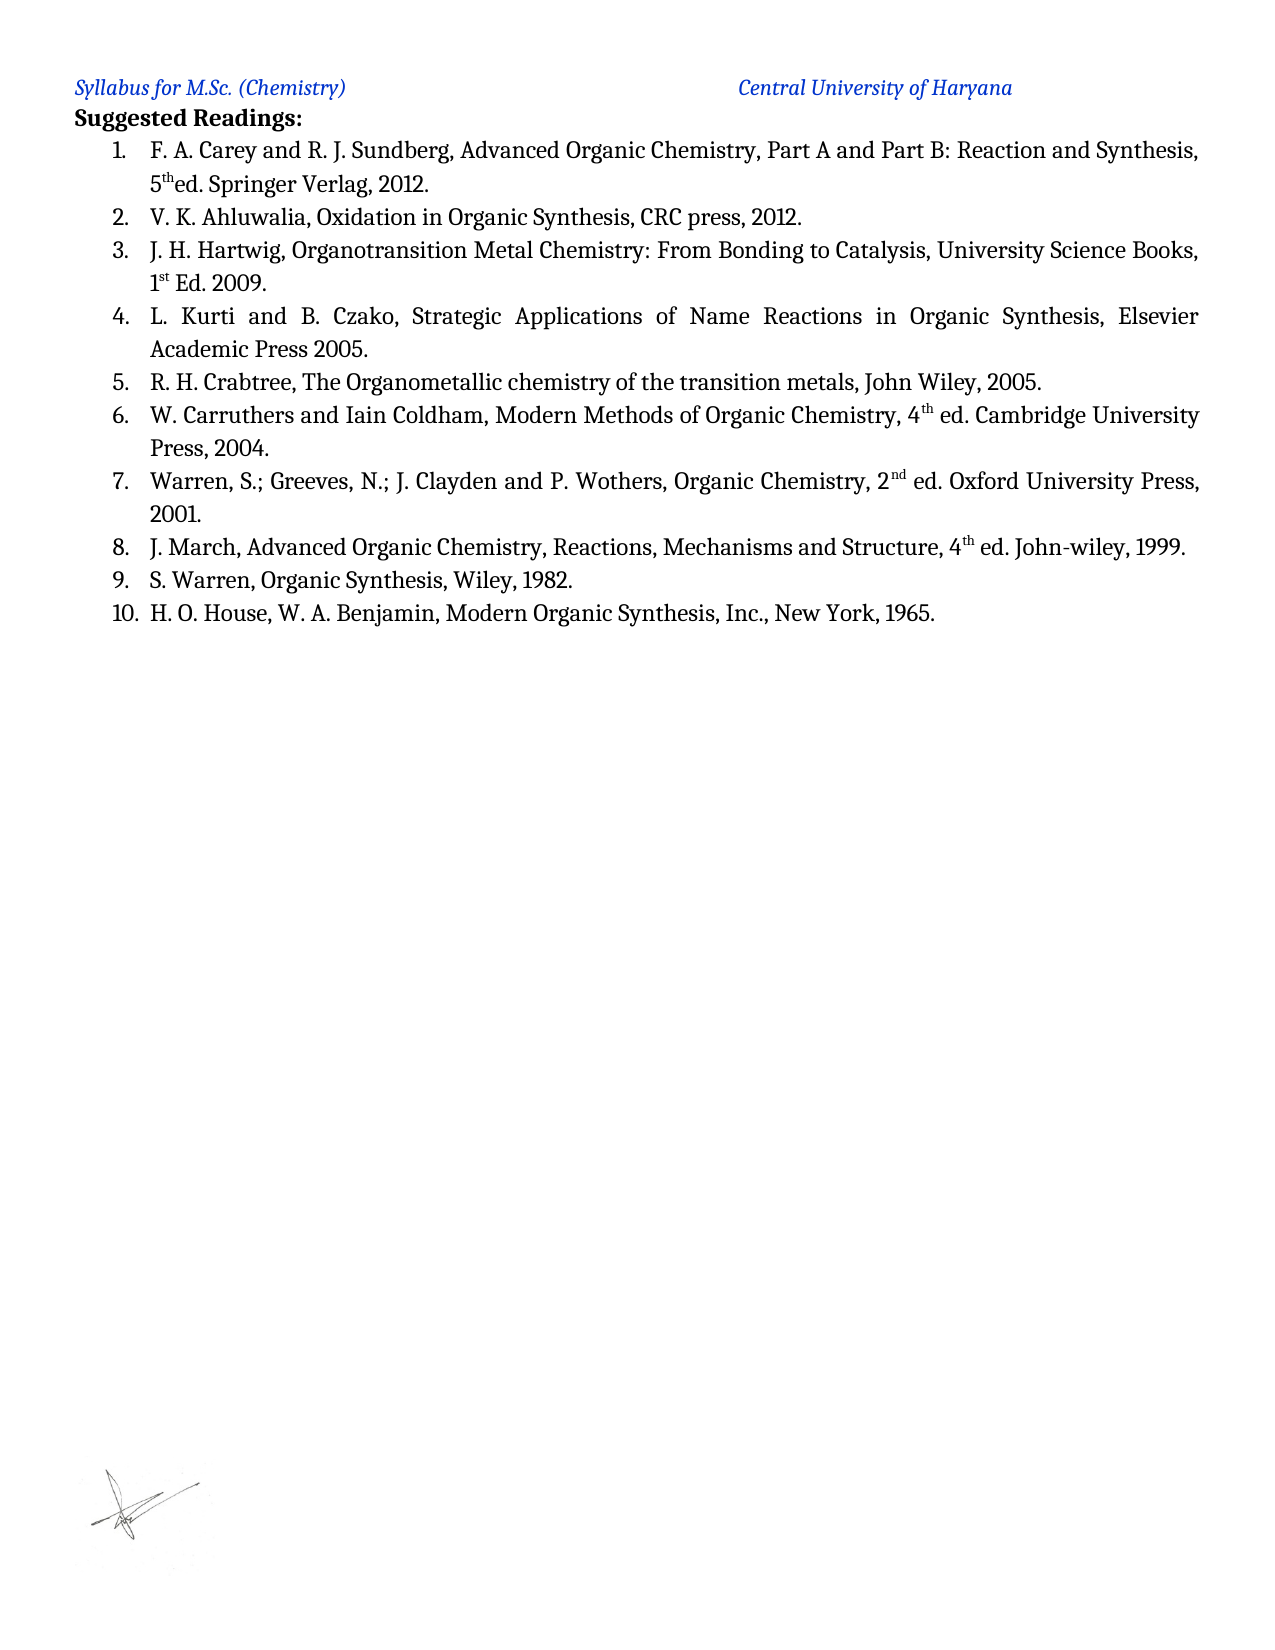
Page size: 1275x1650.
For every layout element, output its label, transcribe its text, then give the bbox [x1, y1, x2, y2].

list H. O. House, W. A. Benjamin, Modern Organic Synthesis, Inc., New York, 1965. [112, 599, 1200, 627]
list Warren, S.; Greeves, N.; J. Clayden and P. Wothers, Organic Chemistry, 2nd ed. Oxford University Press, 2001. [112, 467, 1200, 528]
list J. March, Advanced Organic Chemistry, Reactions, Mechanisms and Structure, 4th ed. John-wiley, 1999. [112, 533, 1200, 561]
subtitle Suggested Readings: [75, 103, 1200, 132]
list L. Kurti and B. Czako, Strategic Applications of Name Reactions in Organic Synthesis, Elsevier Academic Press 2005. [112, 302, 1200, 363]
list F. A. Carey and R. J. Sundberg, Advanced Organic Chemistry, Part A and Part B: Reaction and Synthesis, 5thed. Springer Verlag, 2012. [112, 136, 1200, 198]
list S. Warren, Organic Synthesis, Wiley, 1982. [112, 566, 1200, 594]
picture [74, 1456, 216, 1576]
list V. K. Ahluwalia, Oxidation in Organic Synthesis, CRC press, 2012. [112, 202, 1200, 231]
list R. H. Crabtree, The Organometallic chemistry of the transition metals, John Wiley, 2005. [112, 368, 1200, 396]
list W. Carruthers and Iain Coldham, Modern Methods of Organic Chemistry, 4th ed. Cambridge University Press, 2004. [112, 401, 1200, 462]
list J. H. Hartwig, Organotransition Metal Chemistry: From Bonding to Catalysis, University Science Books, 1st Ed. 2009. [112, 236, 1200, 297]
